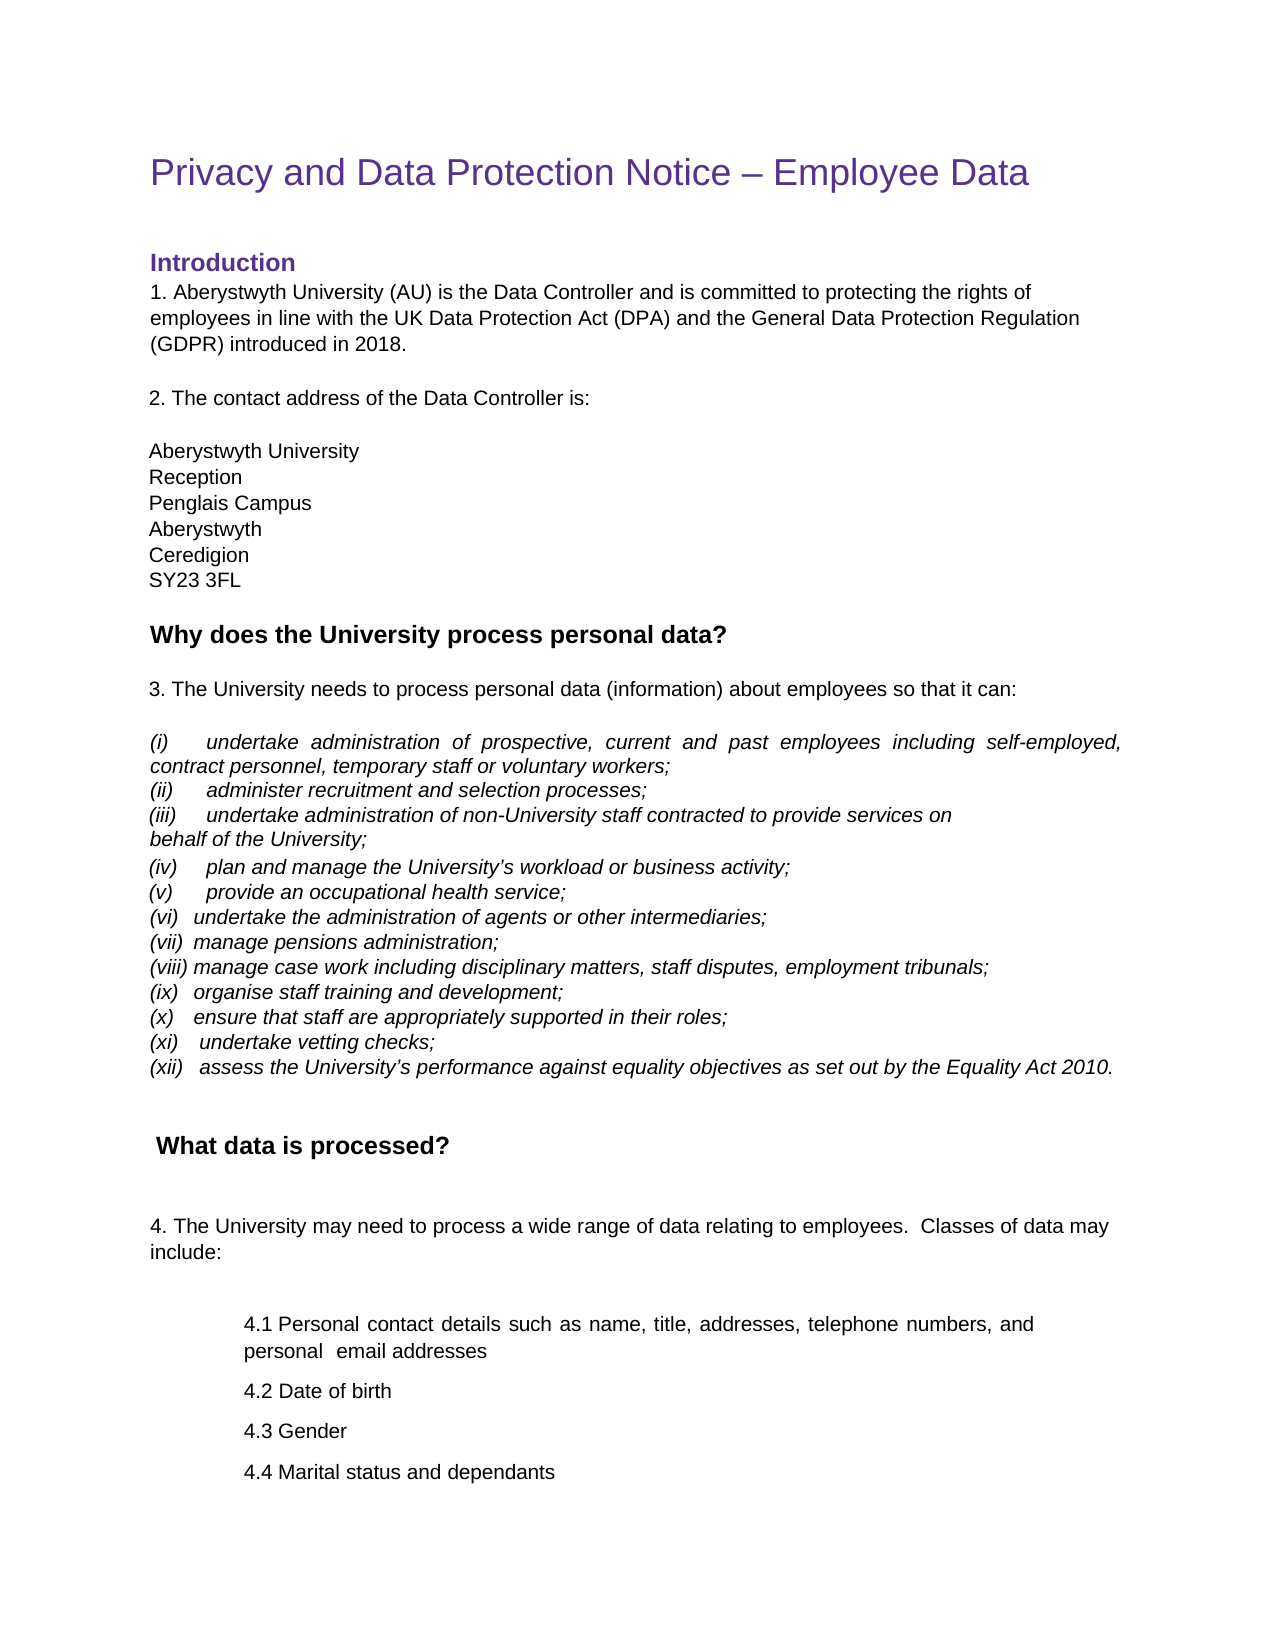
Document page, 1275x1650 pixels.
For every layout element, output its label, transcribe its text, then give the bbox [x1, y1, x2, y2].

text (i) undertake administration of prospective, current and past employees including self-employed, contract personnel, temporary staff or voluntary workers; [150, 730, 1125, 778]
list undertake the administration of agents or other intermediaries; [149, 905, 1126, 929]
text 1. Aberystwyth University (AU) is the Data Controller and is committed to protecting the rights of employees in line with the UK Data Protection Act (DPA) and the General Data Protection Regulation (GDPR) introduced in 2018. [150, 280, 1126, 356]
text Ceredigion [148, 542, 1126, 566]
text Penglais Campus [148, 491, 1126, 515]
text Why does the University process personal data? [150, 620, 1126, 649]
list manage pensions administration; [149, 930, 1126, 954]
list plan and manage the University’s workload or business activity; [148, 855, 963, 879]
list assess the University’s performance against equality objectives as set out by the Equality Act 2010. [149, 1055, 1126, 1079]
text 4.4 Marital status and dependants [244, 1459, 1126, 1483]
text (ii) administer recruitment and selection processes; [150, 778, 1125, 802]
text SY23 3FL [148, 568, 1126, 592]
list provide an occupational health service; [148, 880, 963, 904]
text 4. The University may need to process a wide range of data relating to employees. Classes of data may include: [150, 1214, 1126, 1264]
list ensure that staff are appropriately supported in their roles; [149, 1005, 1126, 1029]
text Aberystwyth University [148, 439, 1126, 463]
text Reception [148, 465, 1126, 489]
list undertake administration of non-University staff contracted to provide services on behalf of the University; [148, 802, 963, 851]
text 4.2 Date of birth [244, 1378, 1126, 1402]
list The University needs to process personal data (information) about employees so that it can: [148, 677, 1126, 701]
text 4.3 Gender [244, 1419, 1126, 1443]
text Aberystwyth [148, 517, 1126, 541]
text What data is processed? [150, 1131, 1126, 1160]
text 4.1 Personal contact details such as name, title, addresses, telephone numbers, and personal email addresses [244, 1312, 1114, 1363]
list The contact address of the Data Controller is: [148, 386, 1126, 410]
list manage case work including disciplinary matters, staff disputes, employment tribunals; [149, 955, 1126, 979]
list organise staff training and development; [149, 980, 1126, 1004]
text Privacy and Data Protection Notice – Employee Data [150, 151, 1126, 194]
text Introduction [150, 248, 1126, 277]
list undertake vetting checks; [149, 1030, 1126, 1054]
